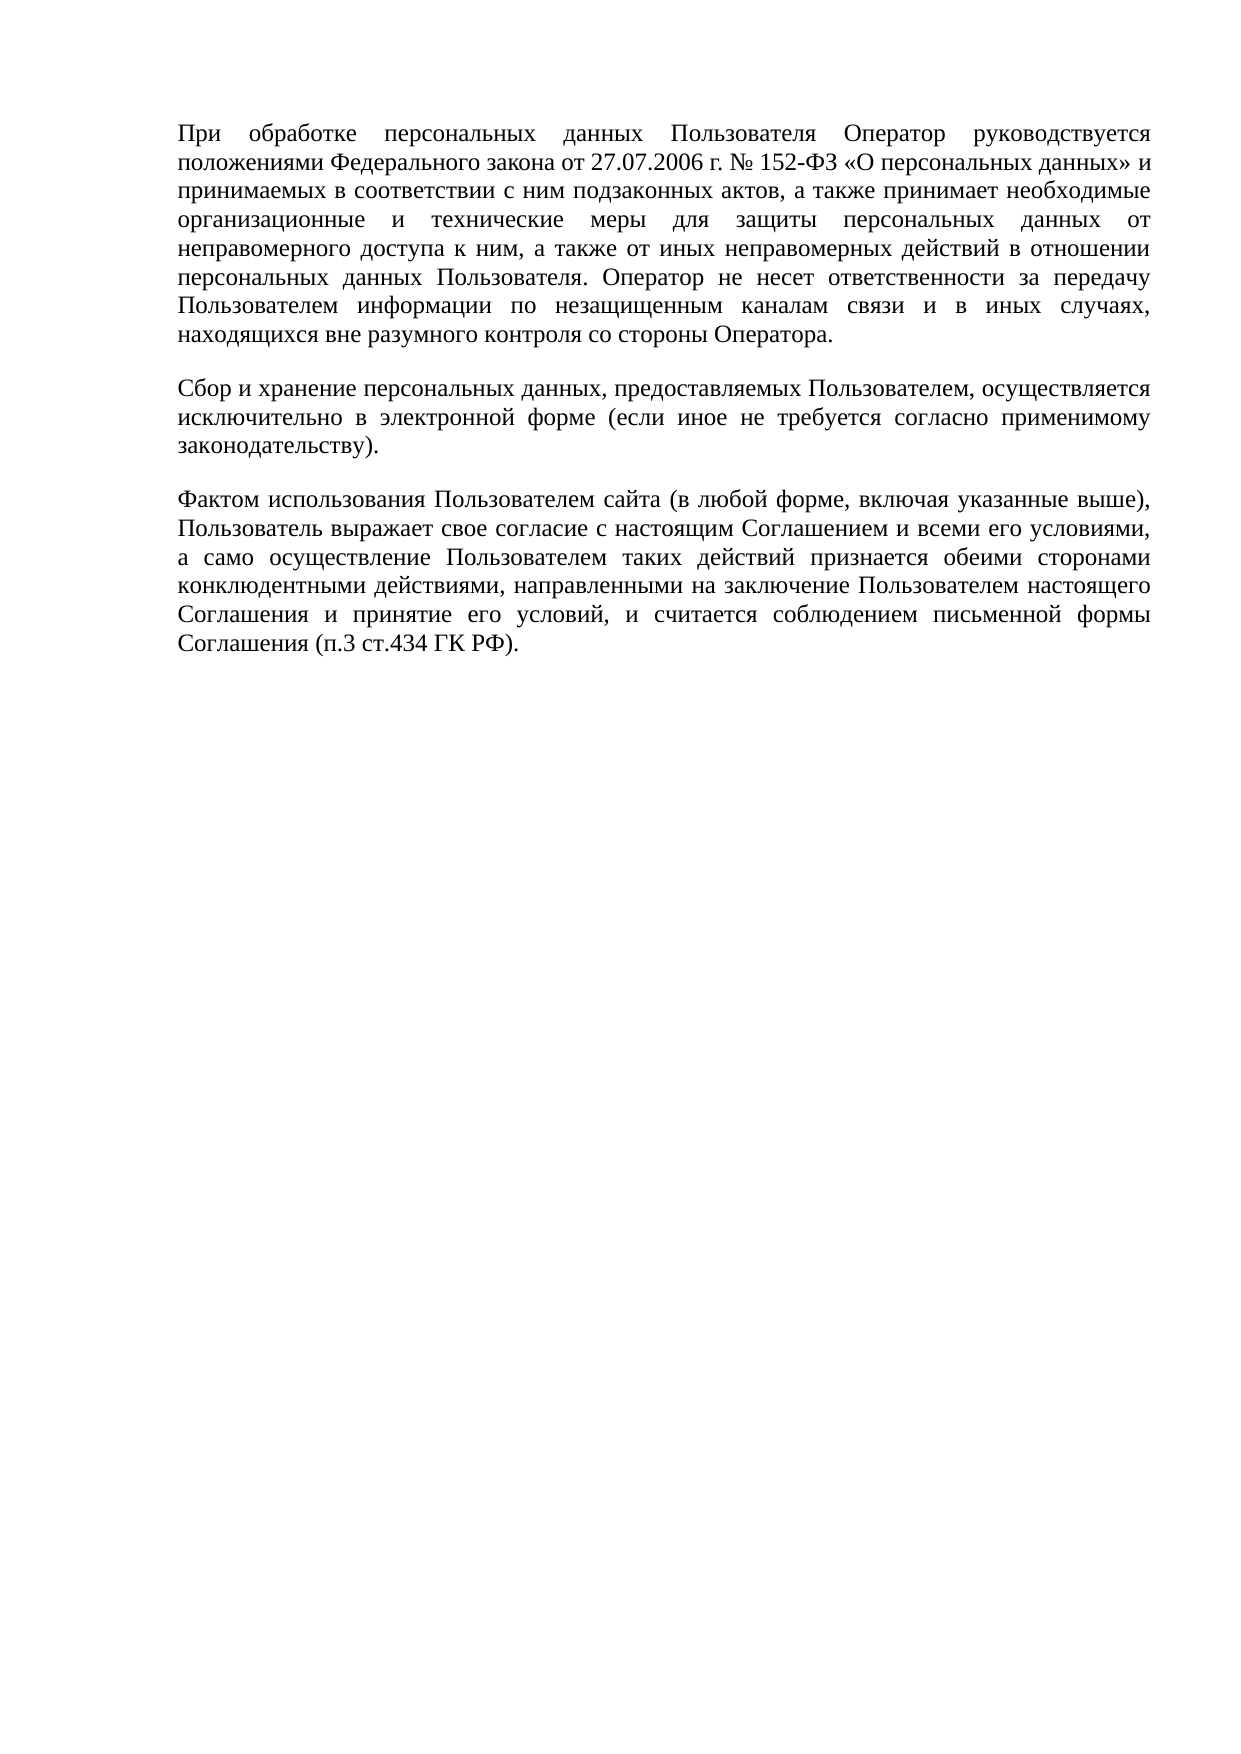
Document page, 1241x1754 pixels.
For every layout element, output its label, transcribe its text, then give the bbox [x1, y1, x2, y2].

text Сбор и хранение персональных данных, предоставляемых Пользователем, осуществляется исключительно в электронной форме (если иное не требуется согласно применимому законодательству). [177, 373, 1152, 459]
text Фактом использования Пользователем сайта (в любой форме, включая указанные выше), Пользователь выражает свое согласие с настоящим Соглашением и всеми его условиями, а само осуществление Пользователем таких действий признается обеими сторонами конклюдентными действиями, направленными на заключение Пользователем настоящего Соглашения и принятие его условий, и считается соблюдением письменной формы Соглашения (п.3 ст.434 ГК РФ). [177, 484, 1152, 657]
